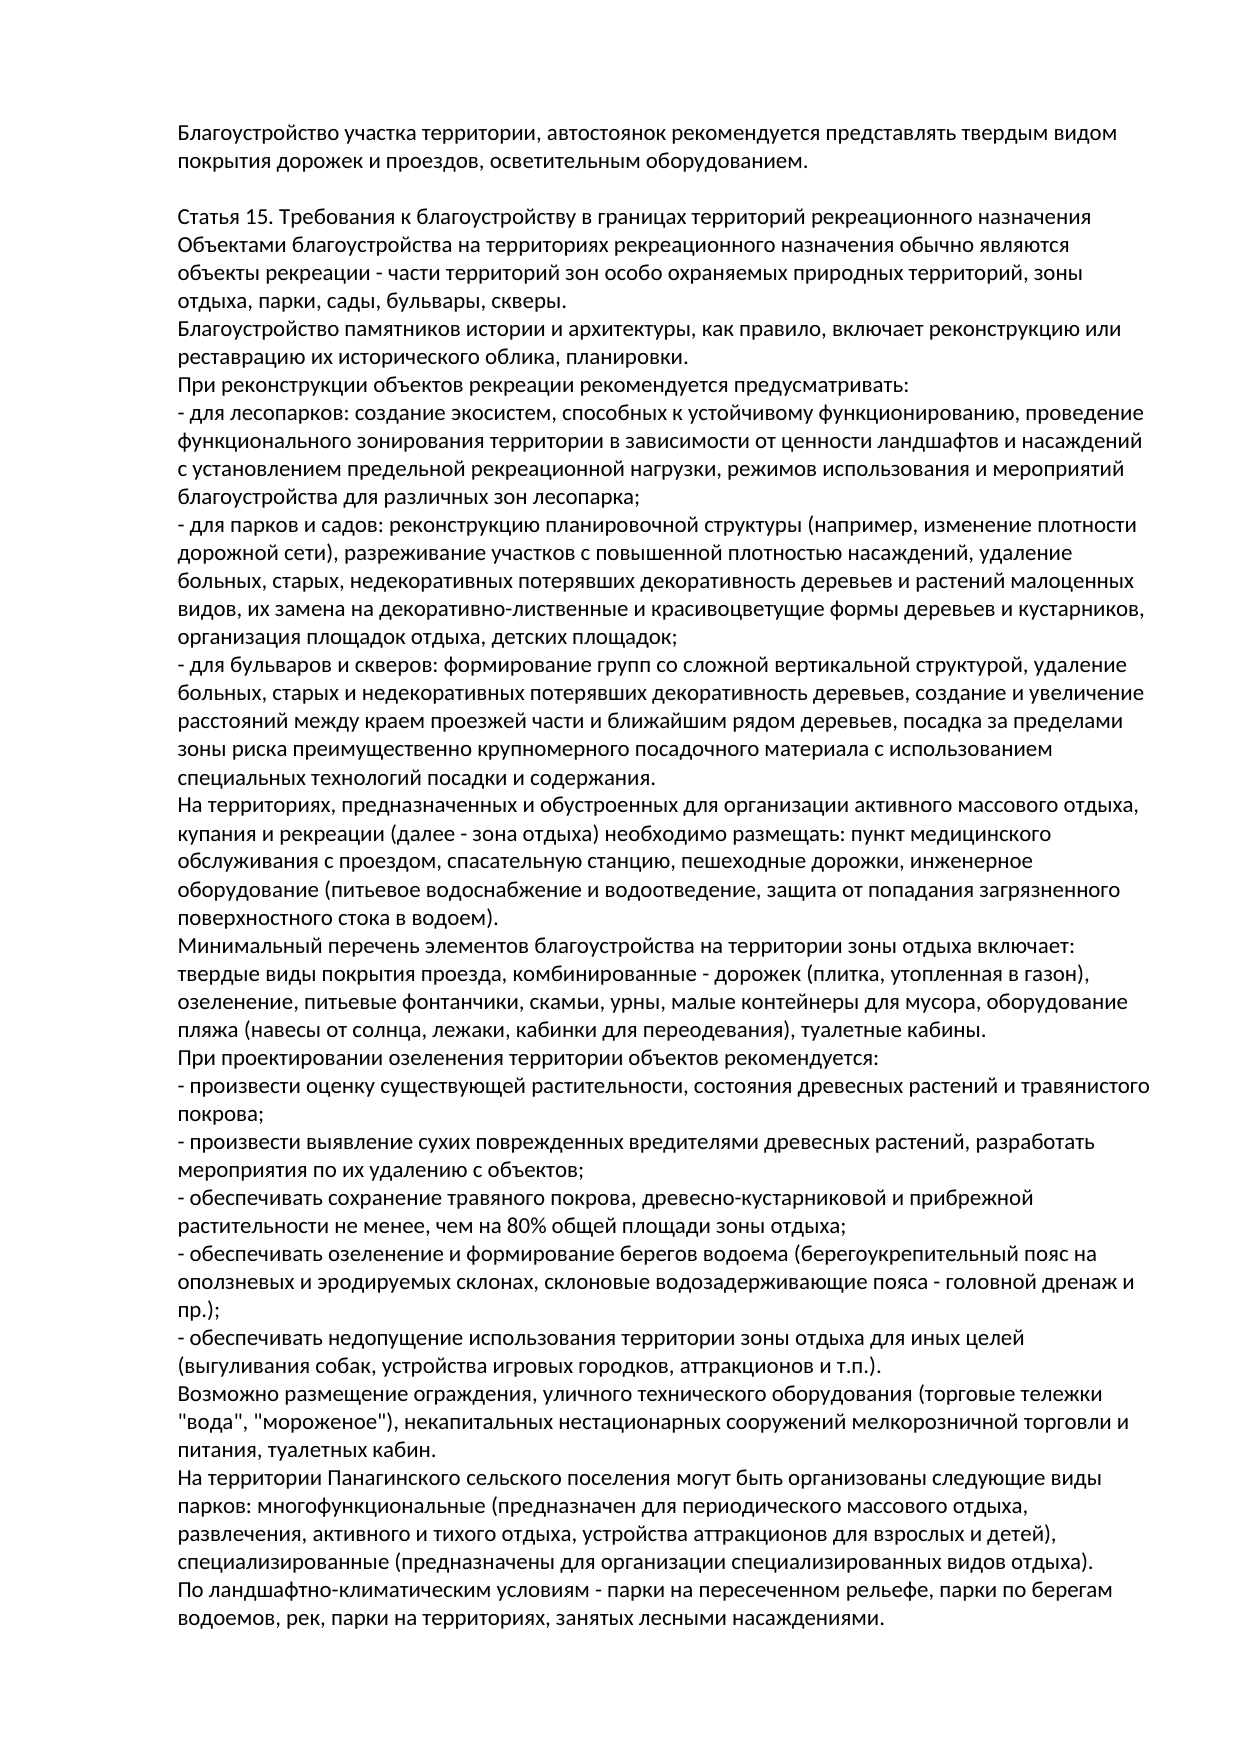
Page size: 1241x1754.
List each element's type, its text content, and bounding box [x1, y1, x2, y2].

text - обеспечивать недопущение использования территории зоны отдыха для иных целей (выгуливания собак, устройства игровых городков, аттракционов и т.п.). [177, 1323, 1152, 1379]
text - произвести оценку существующей растительности, состояния древесных растений и травянистого покрова; [177, 1071, 1152, 1127]
text - обеспечивать озеленение и формирование берегов водоема (берегоукрепительный пояс на оползневых и эродируемых склонах, склоновые водозадерживающие пояса - головной дренаж и пр.); [177, 1239, 1152, 1323]
text На территориях, предназначенных и обустроенных для организации активного массового отдыха, купания и рекреации (далее - зона отдыха) необходимо размещать: пункт медицинского обслуживания с проездом, спасательную станцию, пешеходные дорожки, инженерное оборудование (питьевое водоснабжение и водоотведение, защита от попадания загрязненного поверхностного стока в водоем). [177, 791, 1152, 931]
text На территории Панагинского сельского поселения могут быть организованы следующие виды парков: многофункциональные (предназначен для периодического массового отдыха, развлечения, активного и тихого отдыха, устройства аттракционов для взрослых и детей), специализированные (предназначены для организации специализированных видов отдыха). [177, 1463, 1152, 1575]
text Благоустройство участка территории, автостоянок рекомендуется представлять твердым видом покрытия дорожек и проездов, осветительным оборудованием. [177, 118, 1152, 174]
text Статья 15. Требования к благоустройству в границах территорий рекреационного назначения [177, 202, 1152, 230]
text - обеспечивать сохранение травяного покрова, древесно-кустарниковой и прибрежной растительности не менее, чем на 80% общей площади зоны отдыха; [177, 1183, 1152, 1239]
text - для бульваров и скверов: формирование групп со сложной вертикальной структурой, удаление больных, старых и недекоративных потерявших декоративность деревьев, создание и увеличение расстояний между краем проезжей части и ближайшим рядом деревьев, посадка за пределами зоны риска преимущественно крупномерного посадочного материала с использованием специальных технологий посадки и содержания. [177, 651, 1152, 791]
text Минимальный перечень элементов благоустройства на территории зоны отдыха включает: твердые виды покрытия проезда, комбинированные - дорожек (плитка, утопленная в газон), озеленение, питьевые фонтанчики, скамьи, урны, малые контейнеры для мусора, оборудование пляжа (навесы от солнца, лежаки, кабинки для переодевания), туалетные кабины. [177, 931, 1152, 1043]
text При реконструкции объектов рекреации рекомендуется предусматривать: [177, 370, 1152, 398]
text Возможно размещение ограждения, уличного технического оборудования (торговые тележки "вода", "мороженое"), некапитальных нестационарных сооружений мелкорозничной торговли и питания, туалетных кабин. [177, 1379, 1152, 1463]
text - произвести выявление сухих поврежденных вредителями древесных растений, разработать мероприятия по их удалению с объектов; [177, 1127, 1152, 1183]
text Благоустройство памятников истории и архитектуры, как правило, включает реконструкцию или реставрацию их исторического облика, планировки. [177, 314, 1152, 370]
text Объектами благоустройства на территориях рекреационного назначения обычно являются объекты рекреации - части территорий зон особо охраняемых природных территорий, зоны отдыха, парки, сады, бульвары, скверы. [177, 230, 1152, 314]
text - для лесопарков: создание экосистем, способных к устойчивому функционированию, проведение функционального зонирования территории в зависимости от ценности ландшафтов и насаждений с установлением предельной рекреационной нагрузки, режимов использования и мероприятий благоустройства для различных зон лесопарка; [177, 398, 1152, 510]
text По ландшафтно-климатическим условиям - парки на пересеченном рельефе, парки по берегам водоемов, рек, парки на территориях, занятых лесными насаждениями. [177, 1575, 1152, 1631]
text При проектировании озеленения территории объектов рекомендуется: [177, 1043, 1152, 1071]
text - для парков и садов: реконструкцию планировочной структуры (например, изменение плотности дорожной сети), разреживание участков с повышенной плотностью насаждений, удаление больных, старых, недекоративных потерявших декоративность деревьев и растений малоценных видов, их замена на декоративно-лиственные и красивоцветущие формы деревьев и кустарников, организация площадок отдыха, детских площадок; [177, 510, 1152, 651]
